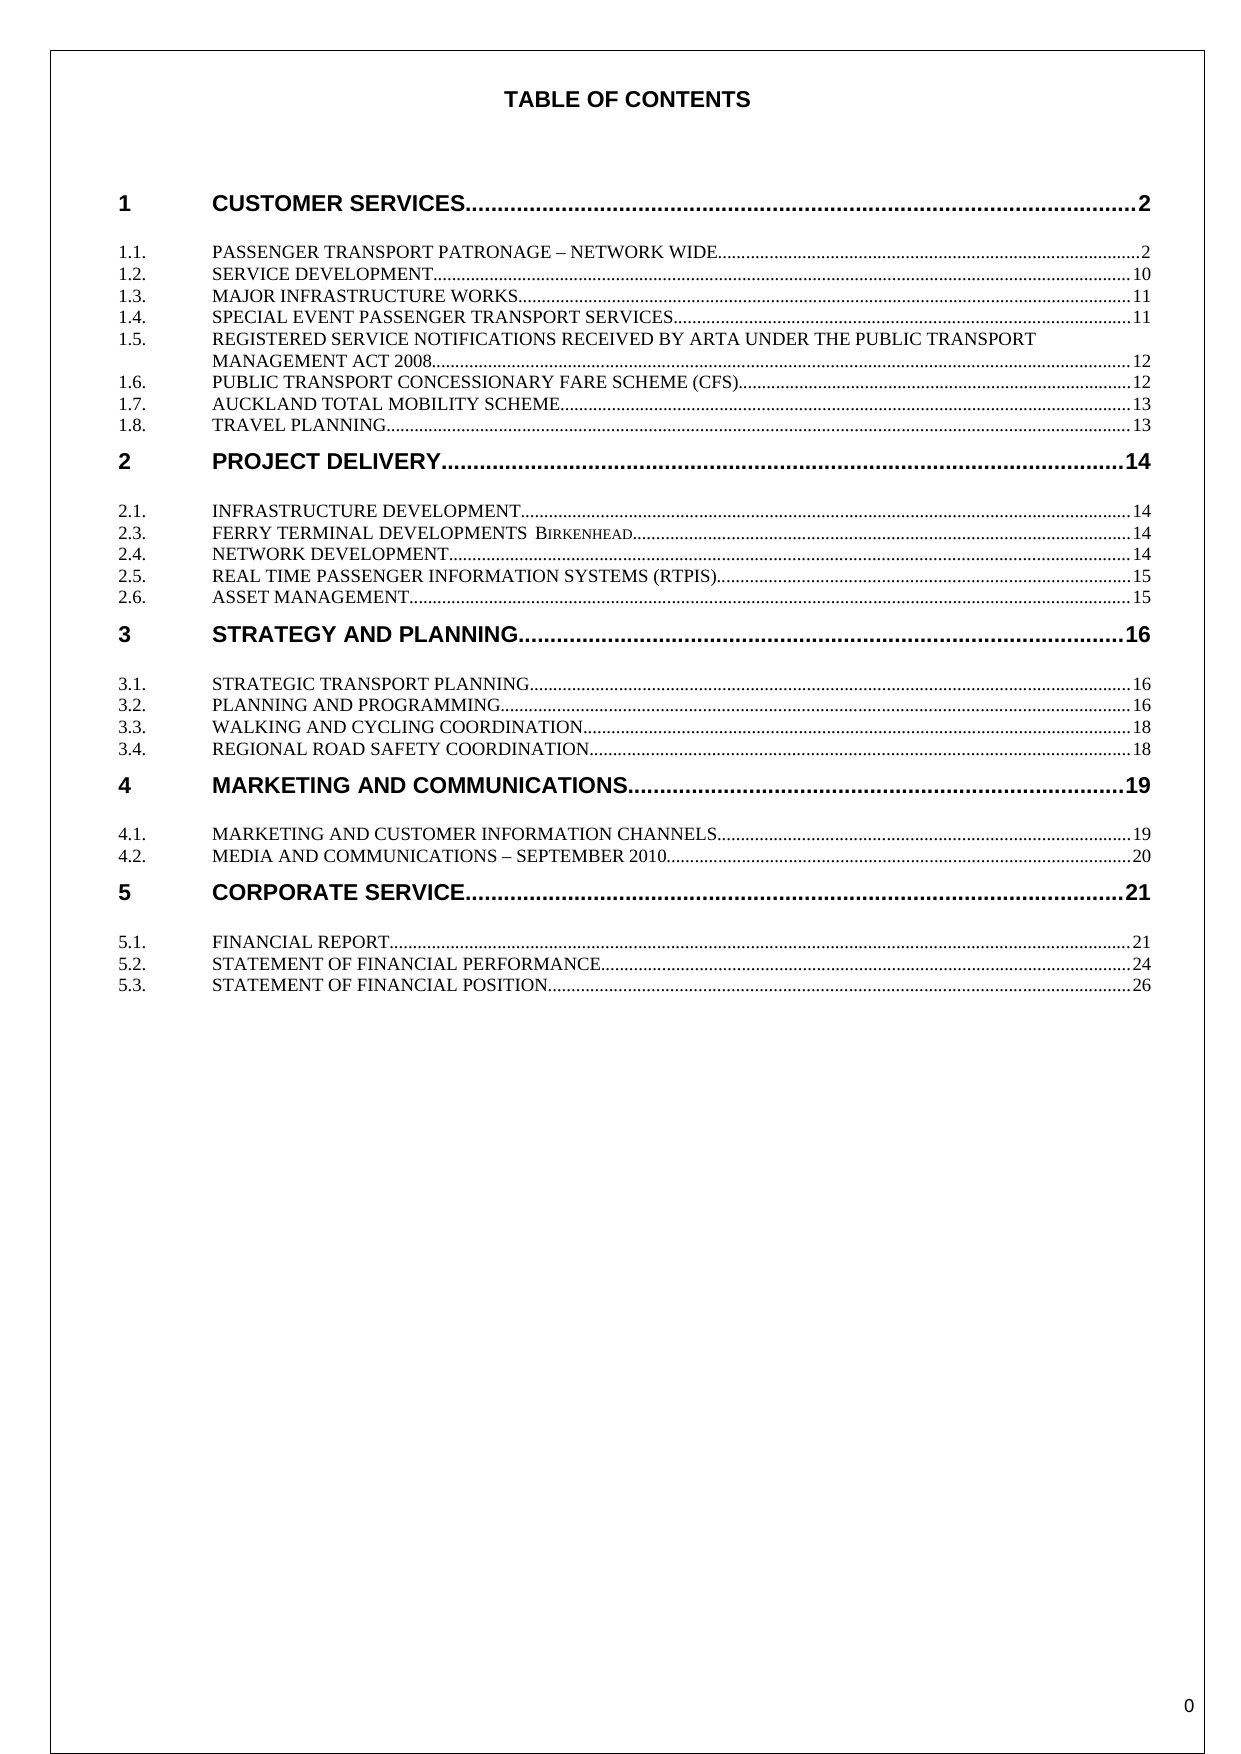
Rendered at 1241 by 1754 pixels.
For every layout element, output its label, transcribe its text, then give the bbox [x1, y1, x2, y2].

text TABLE OF CONTENTS [502, 86, 753, 113]
text 0 [106, 1695, 1194, 1716]
